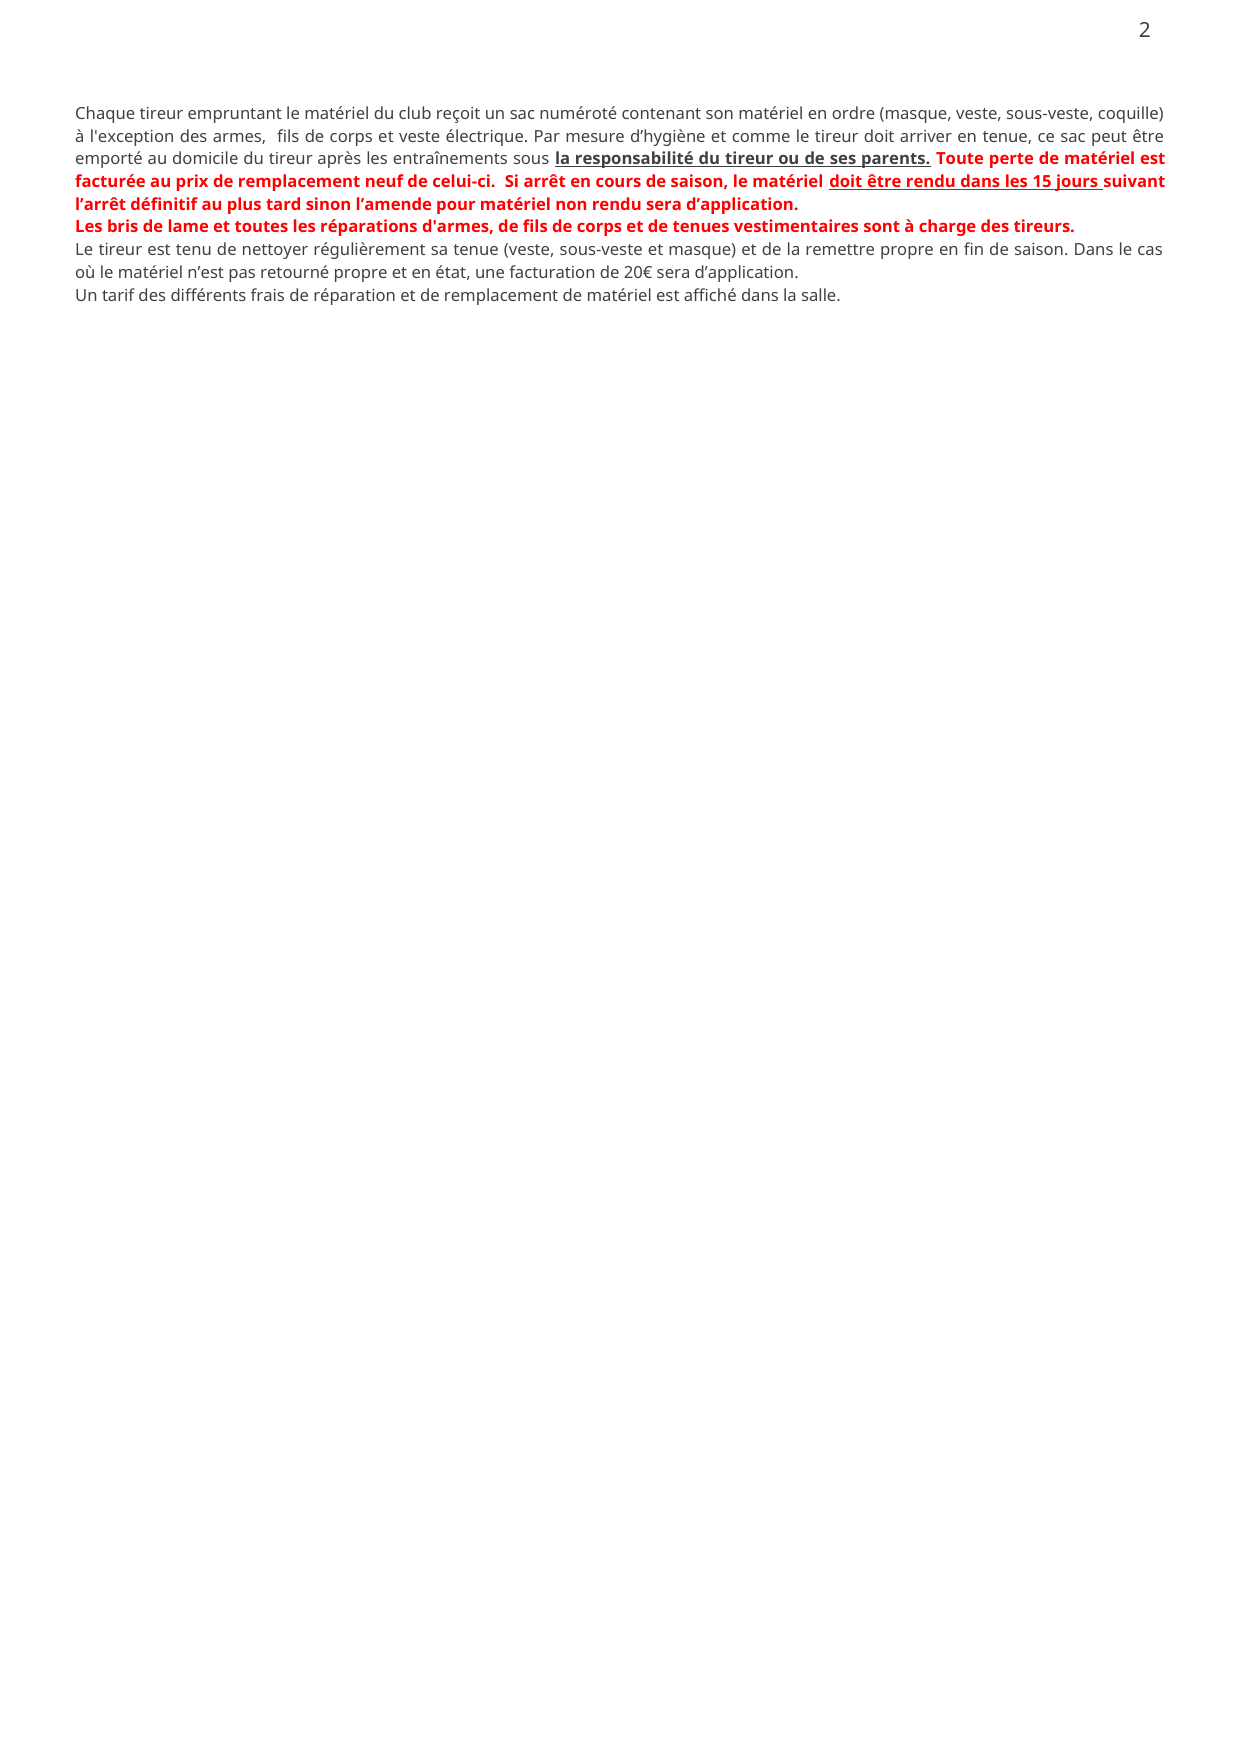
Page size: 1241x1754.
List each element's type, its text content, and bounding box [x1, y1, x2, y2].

text Le tireur est tenu de nettoyer régulièrement sa tenue (veste, sous-veste et masque) et de la remettre propre en fin de saison. Dans le cas où le matériel n’est pas retourné propre et en état, une facturation de 20€ sera d’application. [75, 238, 1165, 283]
text Chaque tireur empruntant le matériel du club reçoit un sac numéroté contenant son matériel en ordre (masque, veste, sous-veste, coquille) à l'exception des armes, fils de corps et veste électrique. Par mesure d’hygiène et comme le tireur doit arriver en tenue, ce sac peut être emporté au domicile du tireur après les entraînements sous la responsabilité du tireur ou de ses parents. Toute perte de matériel est facturée au prix de remplacement neuf de celui-ci. Si arrêt en cours de saison, le matériel doit être rendu dans les 15 jours suivant l’arrêt définitif au plus tard sinon l’amende pour matériel non rendu sera d’application. [75, 102, 1165, 215]
text Un tarif des différents frais de réparation et de remplacement de matériel est affiché dans la salle. [75, 283, 1165, 306]
text Les bris de lame et toutes les réparations d'armes, de fils de corps et de tenues vestimentaires sont à charge des tireurs. [75, 215, 1165, 238]
